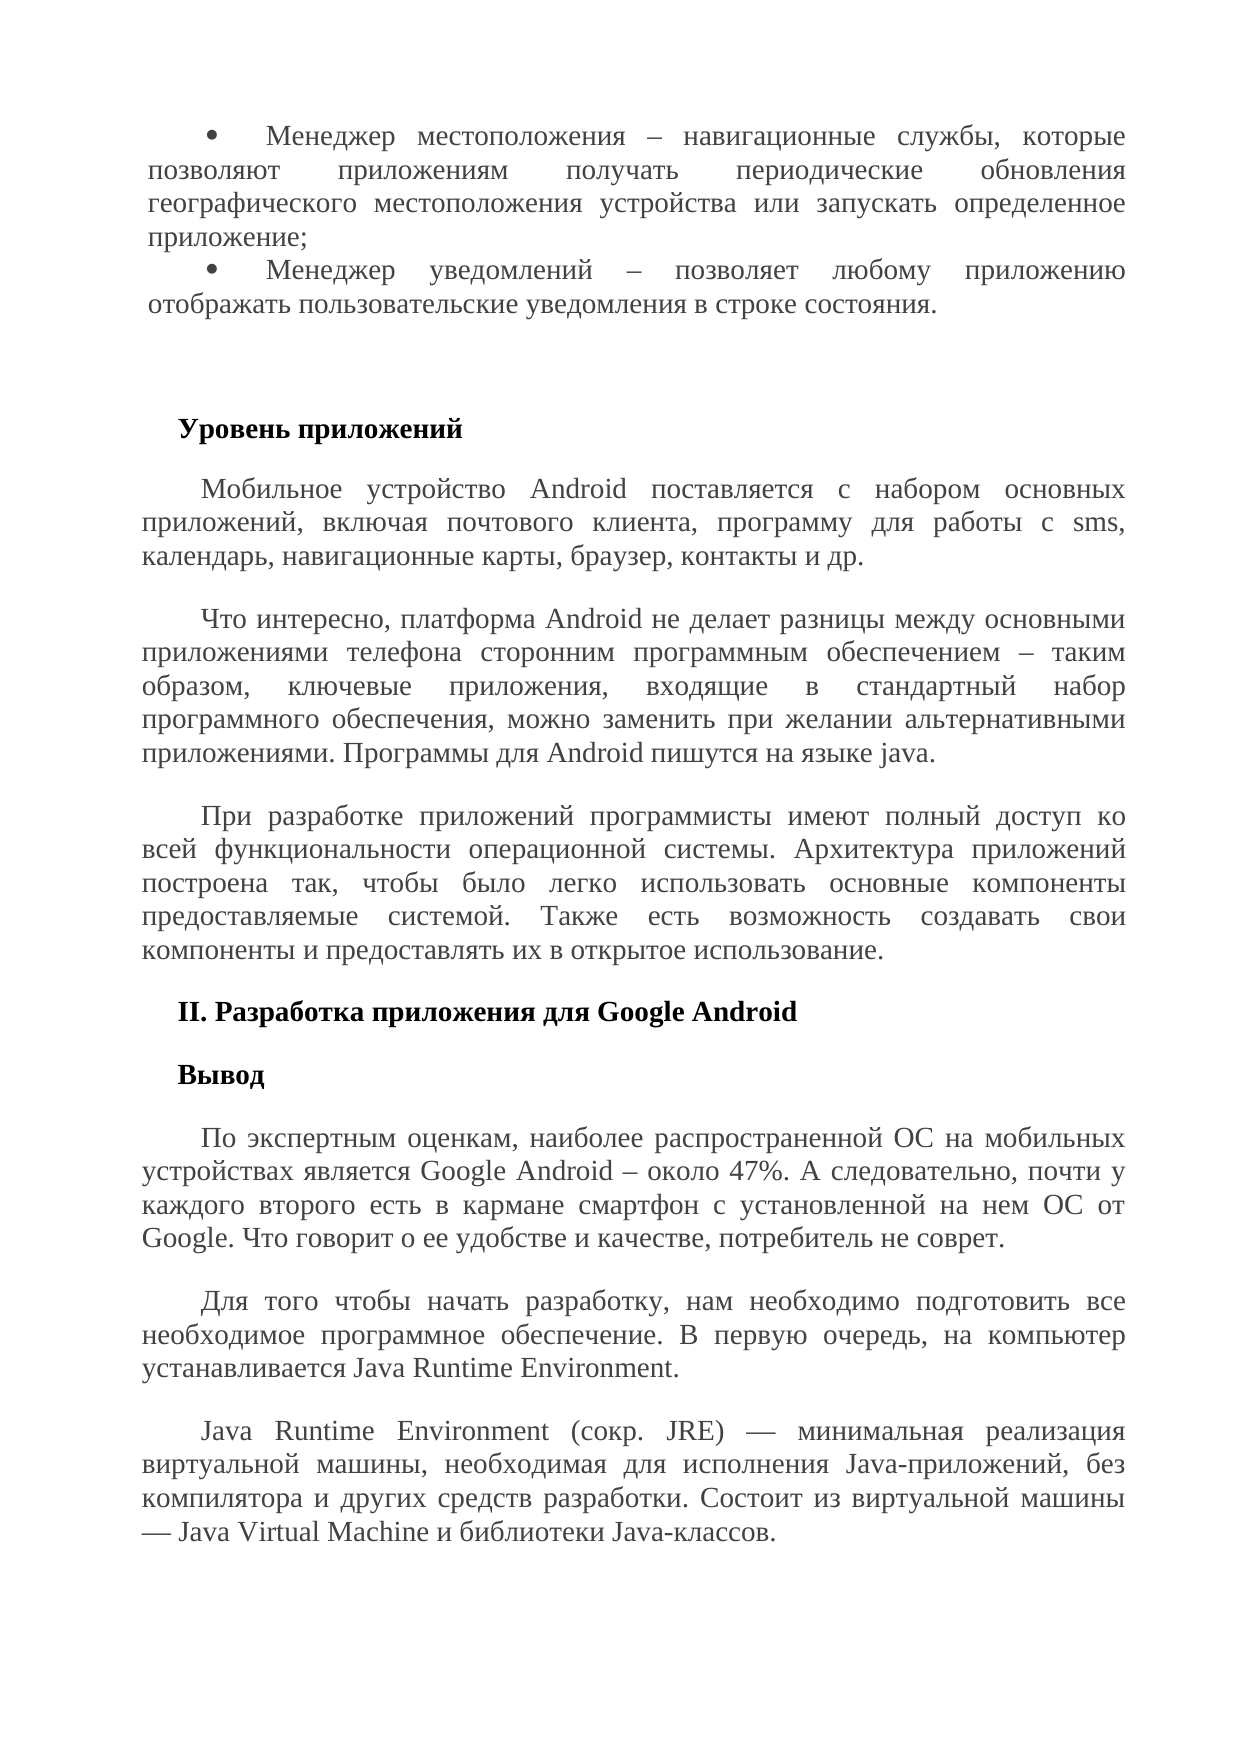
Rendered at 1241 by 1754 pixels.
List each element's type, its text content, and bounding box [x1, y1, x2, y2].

subtitle Вывод [118, 1057, 1181, 1091]
list Менеджер местоположения – навигационные службы, которые позволяют приложениям получать периодические обновления географического местоположения устройства или запускать определенное приложение; [148, 118, 1127, 252]
list Менеджер уведомлений – позволяет любому приложению отображать пользовательские уведомления в строке состояния. [148, 252, 1127, 319]
text При разработке приложений программисты имеют полный доступ ко всей функциональности операционной системы. Архитектура приложений построена так, чтобы было легко использовать основные компоненты предоставляемые системой. Также есть возможность создавать свои компоненты и предоставлять их в открытое использование. [142, 798, 1127, 965]
text Java Runtime Environment (сокр. JRE) — минимальная реализация виртуальной машины, необходимая для исполнения Java-приложений, без компилятора и других средств разработки. Состоит из виртуальной машины — Java Virtual Machine и библиотеки Java-классов. [142, 1413, 1127, 1547]
subtitle Уровень приложений [118, 411, 1181, 445]
text Для того чтобы начать разработку, нам необходимо подготовить все необходимое программное обеспечение. В первую очередь, на компьютер устанавливается Java Runtime Environment. [142, 1283, 1127, 1384]
text По экспертным оценкам, наиболее распространенной ОС на мобильных устройствах является Google Android – около 47%. А следовательно, почти у каждого второго есть в кармане смартфон с установленной на нем ОС от Google. Что говорит о ее удобстве и качестве, потребитель не соврет. [142, 1120, 1127, 1254]
text Что интересно, платформа Android не делает разницы между основными приложениями телефона сторонним программным обеспечением – таким образом, ключевые приложения, входящие в стандартный набор программного обеспечения, можно заменить при желании альтернативными приложениями. Программы для Android пишутся на языке java. [142, 601, 1127, 768]
subtitle II. Разработка приложения для Google Android [118, 994, 1181, 1028]
text Мобильное устройство Android поставляется с набором основных приложений, включая почтового клиента, программу для работы с sms, календарь, навигационные карты, браузер, контакты и др. [142, 471, 1127, 572]
